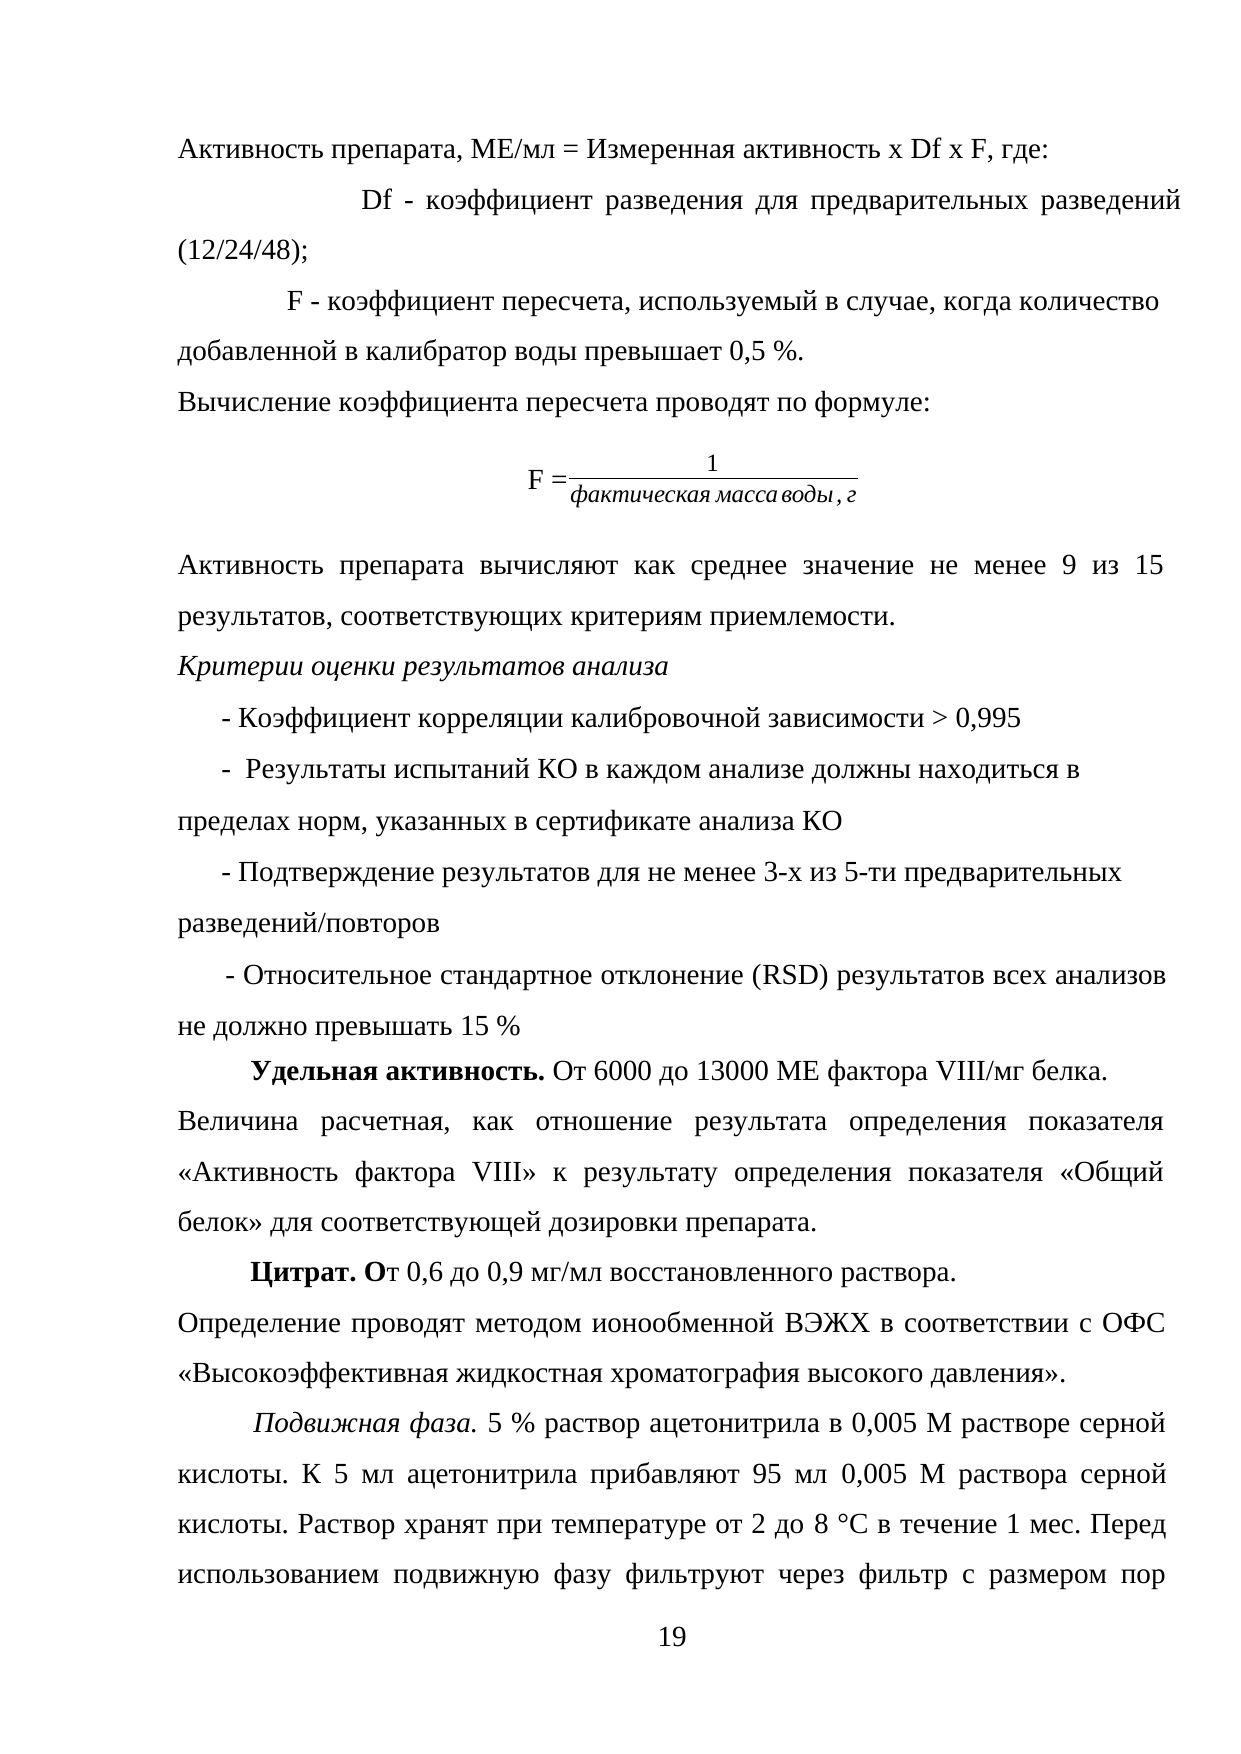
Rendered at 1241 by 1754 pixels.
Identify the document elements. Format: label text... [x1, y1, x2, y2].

text добавленной в калибратор воды превышает 0,5 %. [177, 320, 1164, 371]
text Активность препарата вычисляют как среднее значение не менее 9 из 15 результатов, соответствующих критериям приемлемости. [177, 534, 1164, 635]
text Определение проводят методом ионообменной ВЭЖХ в соответствии с ОФС «Высокоэффективная жидкостная хроматография высокого давления». [177, 1305, 1167, 1389]
text Вычисление коэффициента пересчета проводят по формуле: [177, 371, 1167, 421]
text F = [177, 449, 1167, 508]
text Df - коэффициент разведения для предварительных разведений (12/24/48); [177, 169, 1182, 270]
text Критерии оценки результатов анализа [177, 635, 1167, 686]
text Цитрат. От 0,6 до 0,9 мг/мл восстановленного раствора. [177, 1254, 1167, 1288]
text Удельная активность. От 6000 до 13000 ME фактора VIII/мг белка. [177, 1053, 1167, 1087]
text - Относительное стандартное отклонение (RSD) результатов всех анализов не должно превышать 15 % [177, 943, 1167, 1046]
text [177, 1405, 1167, 1590]
text Величина расчетная, как отношение результата определения показателя «Активность фактора VIII» к результату определения показателя «Общий белок» для соответствующей дозировки препарата. [177, 1103, 1164, 1238]
text - Коэффициент корреляции калибровочной зависимости > 0,995 [177, 686, 1167, 737]
text - Подтверждение результатов для не менее 3-х из 5-ти предварительных разведений/повторов [177, 840, 1164, 943]
text - Результаты испытаний КО в каждом анализе должны находиться в пределах норм, указанных в сертификате анализа КО [177, 737, 1164, 840]
text F - коэффициент пересчета, используемый в случае, когда количество [177, 270, 1164, 320]
text Активность препарата, МЕ/мл = Измеренная активность х Df х F, где: [177, 118, 1167, 169]
